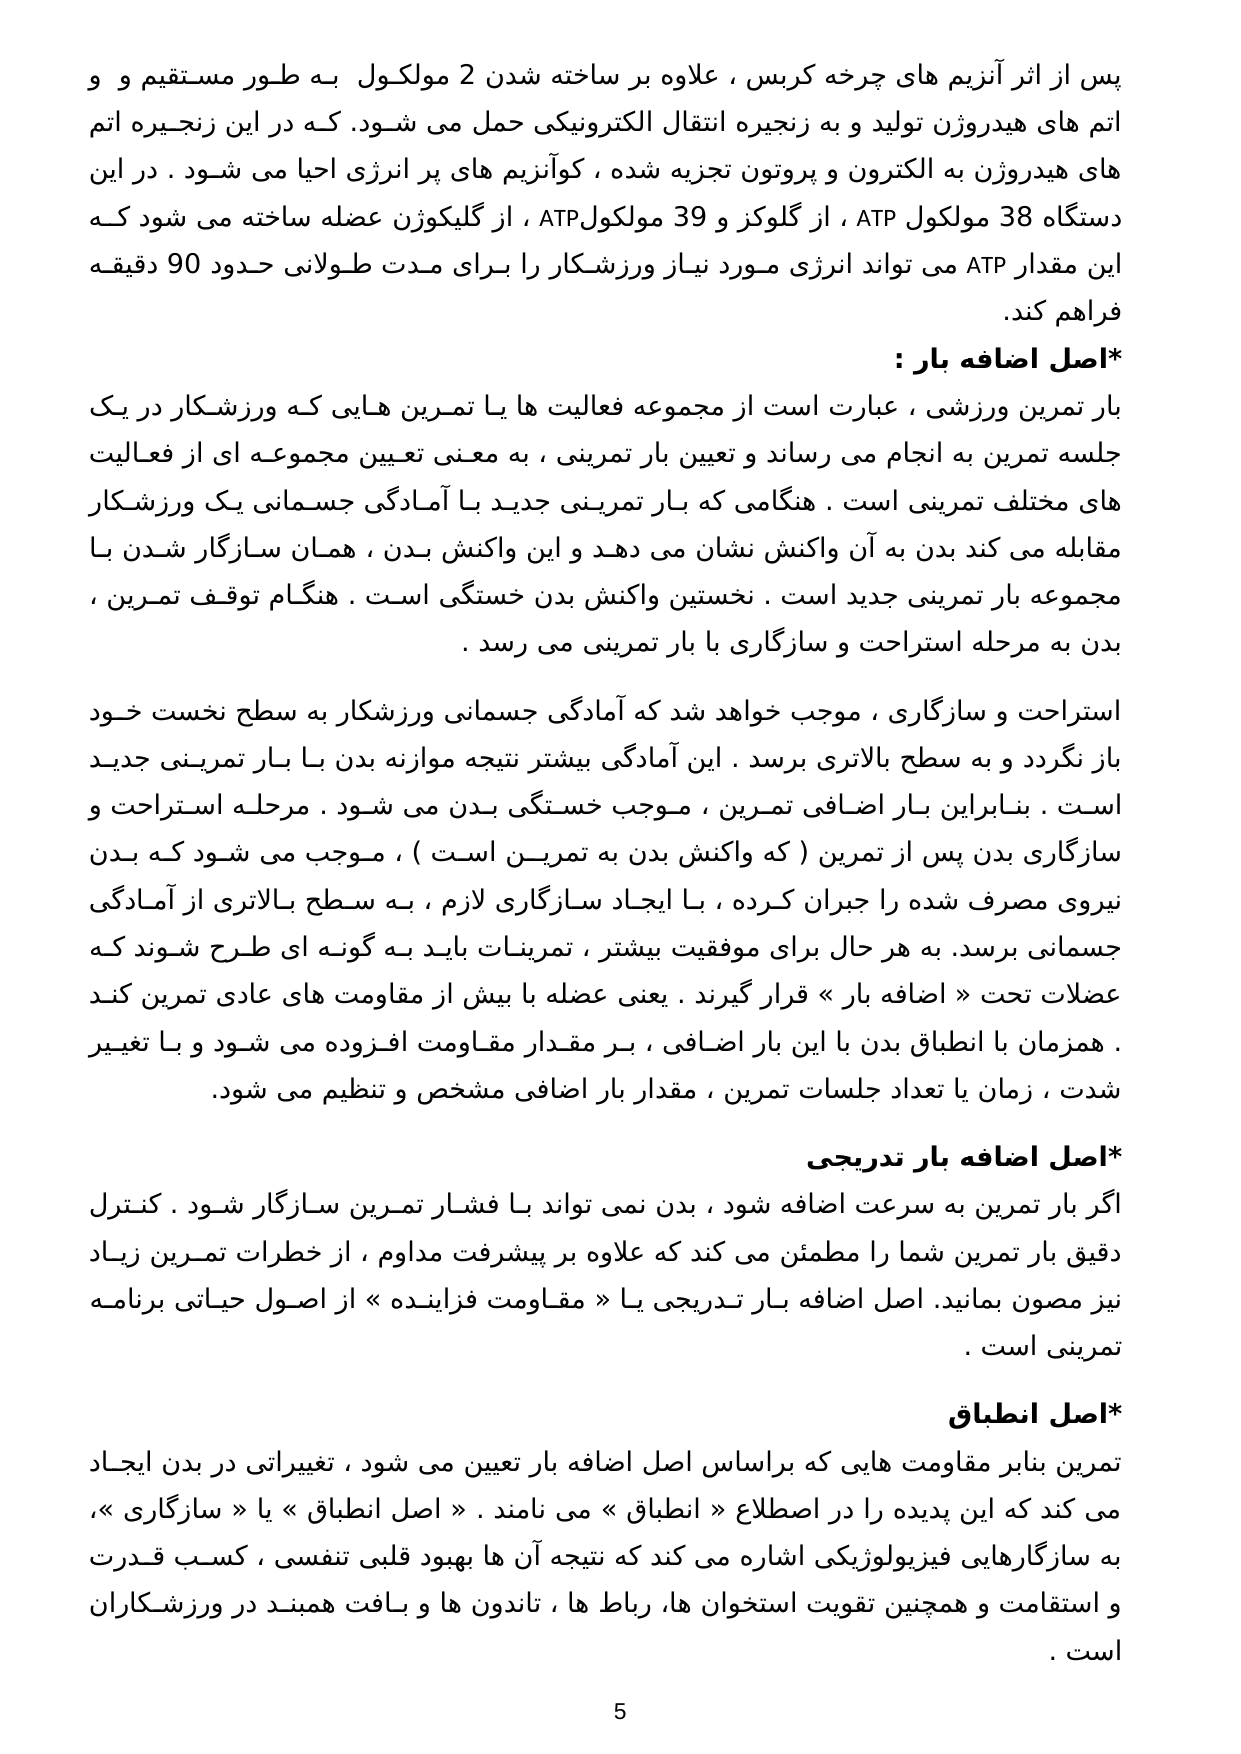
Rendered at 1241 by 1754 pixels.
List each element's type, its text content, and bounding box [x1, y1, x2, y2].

text استراحت و سازگاری ، موجب خواهد شد که آمادگی جسمانی ورزشکار به سطح نخست خود باز نگردد و به سطح بالاتری برسد . این آمادگی بیشتر نتیجه موازنه بدن با بار تمرینی جدید است . بنابراین بار اضافی تمرین ، موجب خستگی بدن می شود . مرحله استراحت و سازگاری بدن پس از تمرین ( که واکنش بدن به تمریـن است ) ، موجب می شود که بدن نیروی مصرف شده را جبران کرده ، با ایجاد سازگاری لازم ، به سطح بالاتری از آمادگی جسمانی برسد. به هر حال برای موفقیت بیشتر ، تمرینات باید به گونه ای طرح شوند که عضلات تحت « اضافه بار » قرار گیرند . یعنی عضله با بیش از مقاومت های عادی تمرین کند . همزمان با انطباق بدن با این بار اضافی ، بر مقدار مقاومت افزوده می شود و با تغییر شدت ، زمان یا تعداد جلسات تمرین ، مقدار بار اضافی مشخص و تنظیم می شود. [89, 695, 1122, 1105]
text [89, 59, 1122, 327]
text اگر بار تمرین به سرعت اضافه شود ، بدن نمی تواند با فشار تمرین سازگار شود . کنترل دقیق بار تمرین شما را مطمئن می کند که علاوه بر پیشرفت مداوم ، از خطرات تمرین زیاد نیز مصون بمانید. اصل اضافه بار تدریجی یا « مقاومت فزاینده » از اصول حیاتی برنامه تمرینی است . [89, 1188, 1122, 1362]
text بار تمرین ورزشی ، عبارت است از مجموعه فعالیت ها یا تمرین هایی که ورزشکار در یک جلسه تمرین به انجام می رساند و تعیین بار تمرینی ، به معنی تعیین مجموعه ای از فعالیت های مختلف تمرینی است . هنگامی که بار تمرینی جدید با آمادگی جسمانی یک ورزشکار مقابله می کند بدن به آن واکنش نشان می دهد و این واکنش بدن ، همان سازگار شدن با مجموعه بار تمرینی جدید است . نخستین واکنش بدن خستگی است . هنگام توقف تمرین ، بدن به مرحله استراحت و سازگاری با بار تمرینی می رسد . [89, 390, 1122, 658]
text *اصل اضافه بار تدریجی [89, 1141, 1122, 1173]
text *اصل اضافه بار : [89, 343, 1122, 374]
text *اصل انطباق [89, 1398, 1122, 1430]
text تمرین بنابر مقاومت هایی که براساس اصل اضافه بار تعیین می شود ، تغییراتی در بدن ایجاد می کند که این پدیده را در اصطلاع « انطباق » می نامند . « اصل انطباق » یا « سازگاری »، به سازگارهایی فیزیولوژیکی اشاره می کند که نتیجه آن ها بهبود قلبی تنفسی ، کسب قدرت و استقامت و همچنین تقویت استخوان ها، رباط ها ، تاندون ها و بافت همبند در ورزشکاران است . [89, 1446, 1122, 1667]
